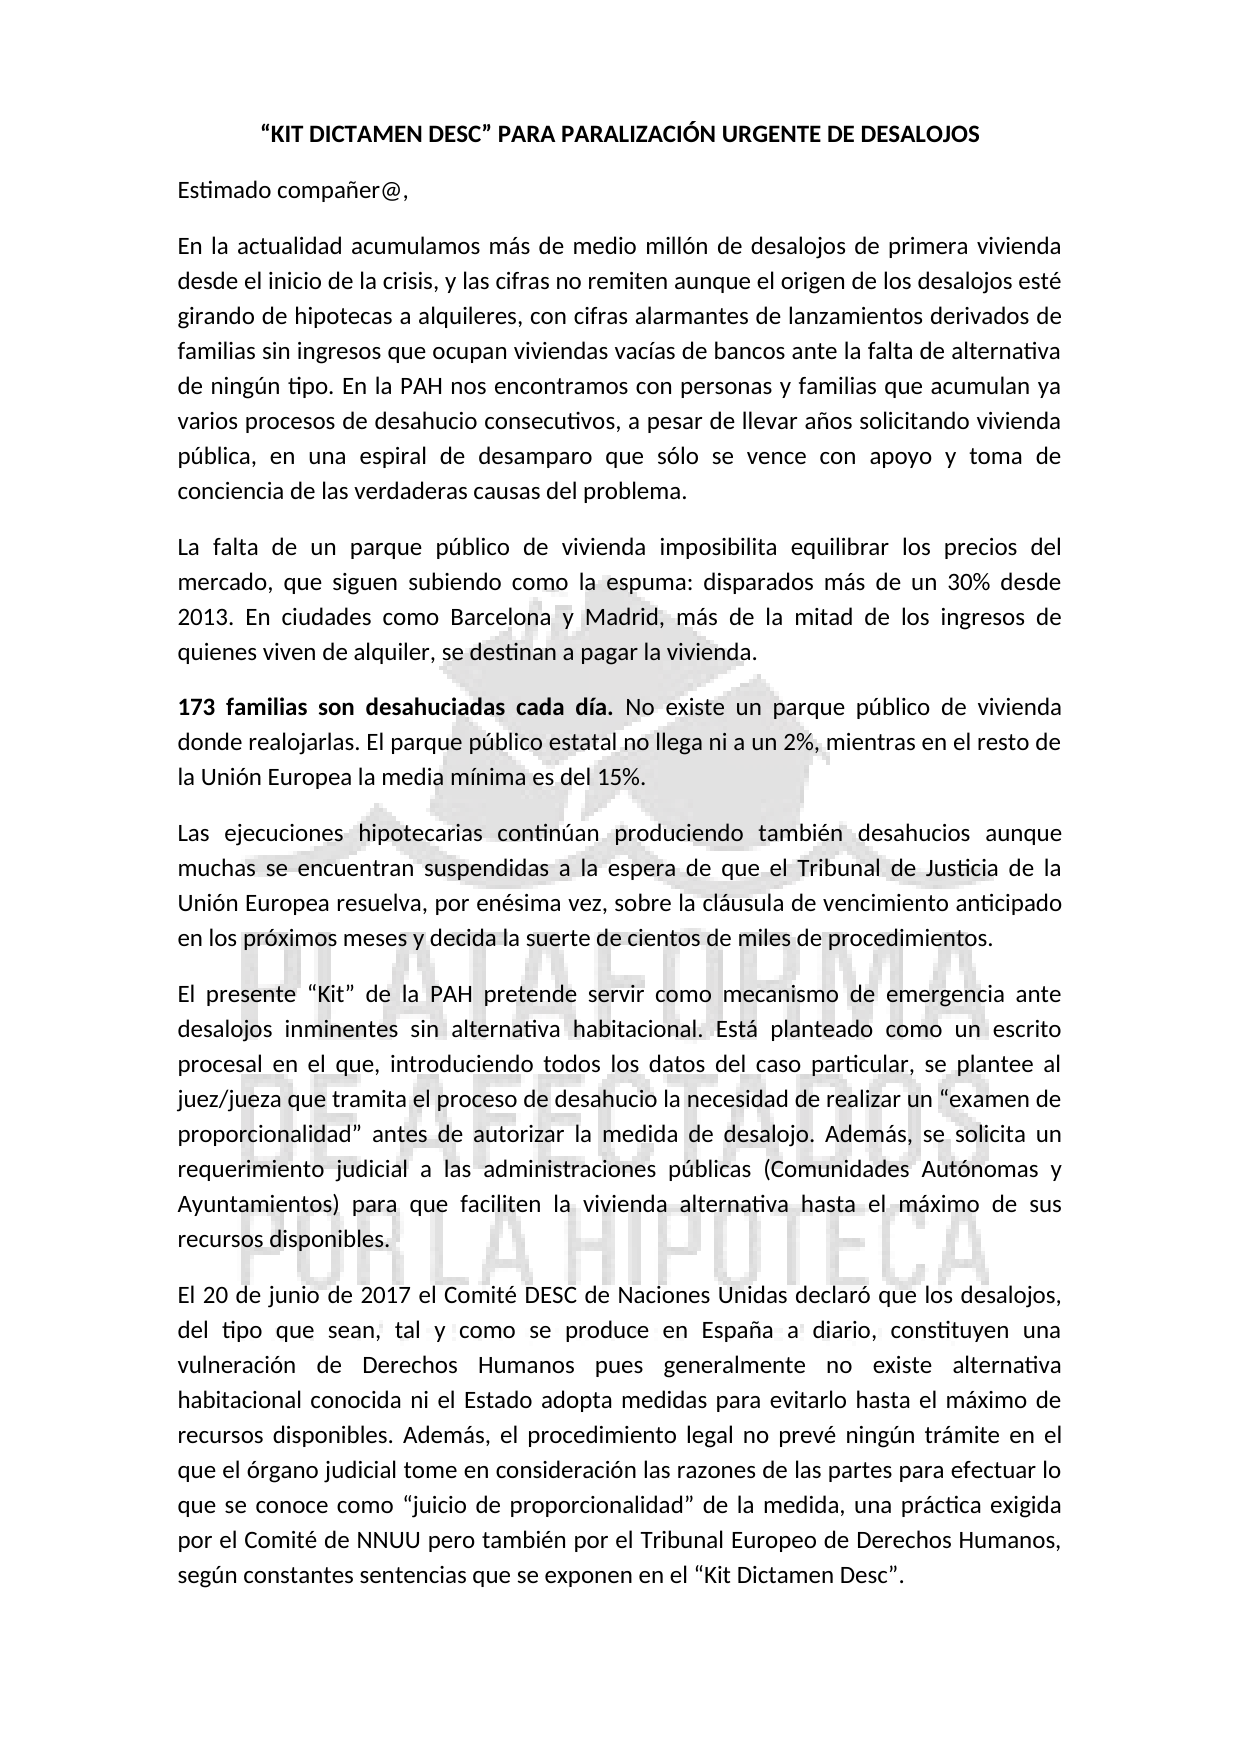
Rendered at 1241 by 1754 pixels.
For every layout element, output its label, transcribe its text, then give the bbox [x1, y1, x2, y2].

text Estimado compañer@, [177, 174, 1063, 204]
text Las ejecuciones hipotecarias continúan produciendo también desahucios aunque muchas se encuentran suspendidas a la espera de que el Tribunal de Justicia de la Unión Europea resuelva, por enésima vez, sobre la cláusula de vencimiento anticipado en los próximos meses y decida la suerte de cientos de miles de procedimientos. [177, 817, 1063, 953]
text “KIT DICTAMEN DESC” PARA PARALIZACIÓN URGENTE DE DESALOJOS [177, 118, 1063, 149]
text En la actualidad acumulamos más de medio millón de desalojos de primera vivienda desde el inicio de la crisis, y las cifras no remiten aunque el origen de los desalojos esté girando de hipotecas a alquileres, con cifras alarmantes de lanzamientos derivados de familias sin ingresos que ocupan viviendas vacías de bancos ante la falta de alternativa de ningún tipo. En la PAH nos encontramos con personas y familias que acumulan ya varios procesos de desahucio consecutivos, a pesar de llevar años solicitando vivienda pública, en una espiral de desamparo que sólo se vence con apoyo y toma de conciencia de las verdaderas causas del problema. [177, 230, 1063, 505]
text El presente “Kit” de la PAH pretende servir como mecanismo de emergencia ante desalojos inminentes sin alternativa habitacional. Está planteado como un escrito procesal en el que, introduciendo todos los datos del caso particular, se plantee al juez/jueza que tramita el proceso de desahucio la necesidad de realizar un “examen de proporcionalidad” antes de autorizar la medida de desalojo. Además, se solicita un requerimiento judicial a las administraciones públicas (Comunidades Autónomas y Ayuntamientos) para que faciliten la vivienda alternativa hasta el máximo de sus recursos disponibles. [177, 978, 1063, 1254]
text El 20 de junio de 2017 el Comité DESC de Naciones Unidas declaró que los desalojos, del tipo que sean, tal y como se produce en España a diario, constituyen una vulneración de Derechos Humanos pues generalmente no existe alternativa habitacional conocida ni el Estado adopta medidas para evitarlo hasta el máximo de recursos disponibles. Además, el procedimiento legal no prevé ningún trámite en el que el órgano judicial tome en consideración las razones de las partes para efectuar lo que se conoce como “juicio de proporcionalidad” de la medida, una práctica exigida por el Comité de NNUU pero también por el Tribunal Europeo de Derechos Humanos, según constantes sentencias que se exponen en el “Kit Dictamen Desc”. [177, 1279, 1063, 1589]
text La falta de un parque público de vivienda imposibilita equilibrar los precios del mercado, que siguen subiendo como la espuma: disparados más de un 30% desde 2013. En ciudades como Barcelona y Madrid, más de la mitad de los ingresos de quienes viven de alquiler, se destinan a pagar la vivienda. [177, 531, 1063, 666]
text 173 familias son desahuciadas cada día. No existe un parque público de vivienda donde realojarlas. El parque público estatal no llega ni a un 2%, mientras en el resto de la Unión Europea la media mínima es del 15%. [177, 691, 1063, 792]
